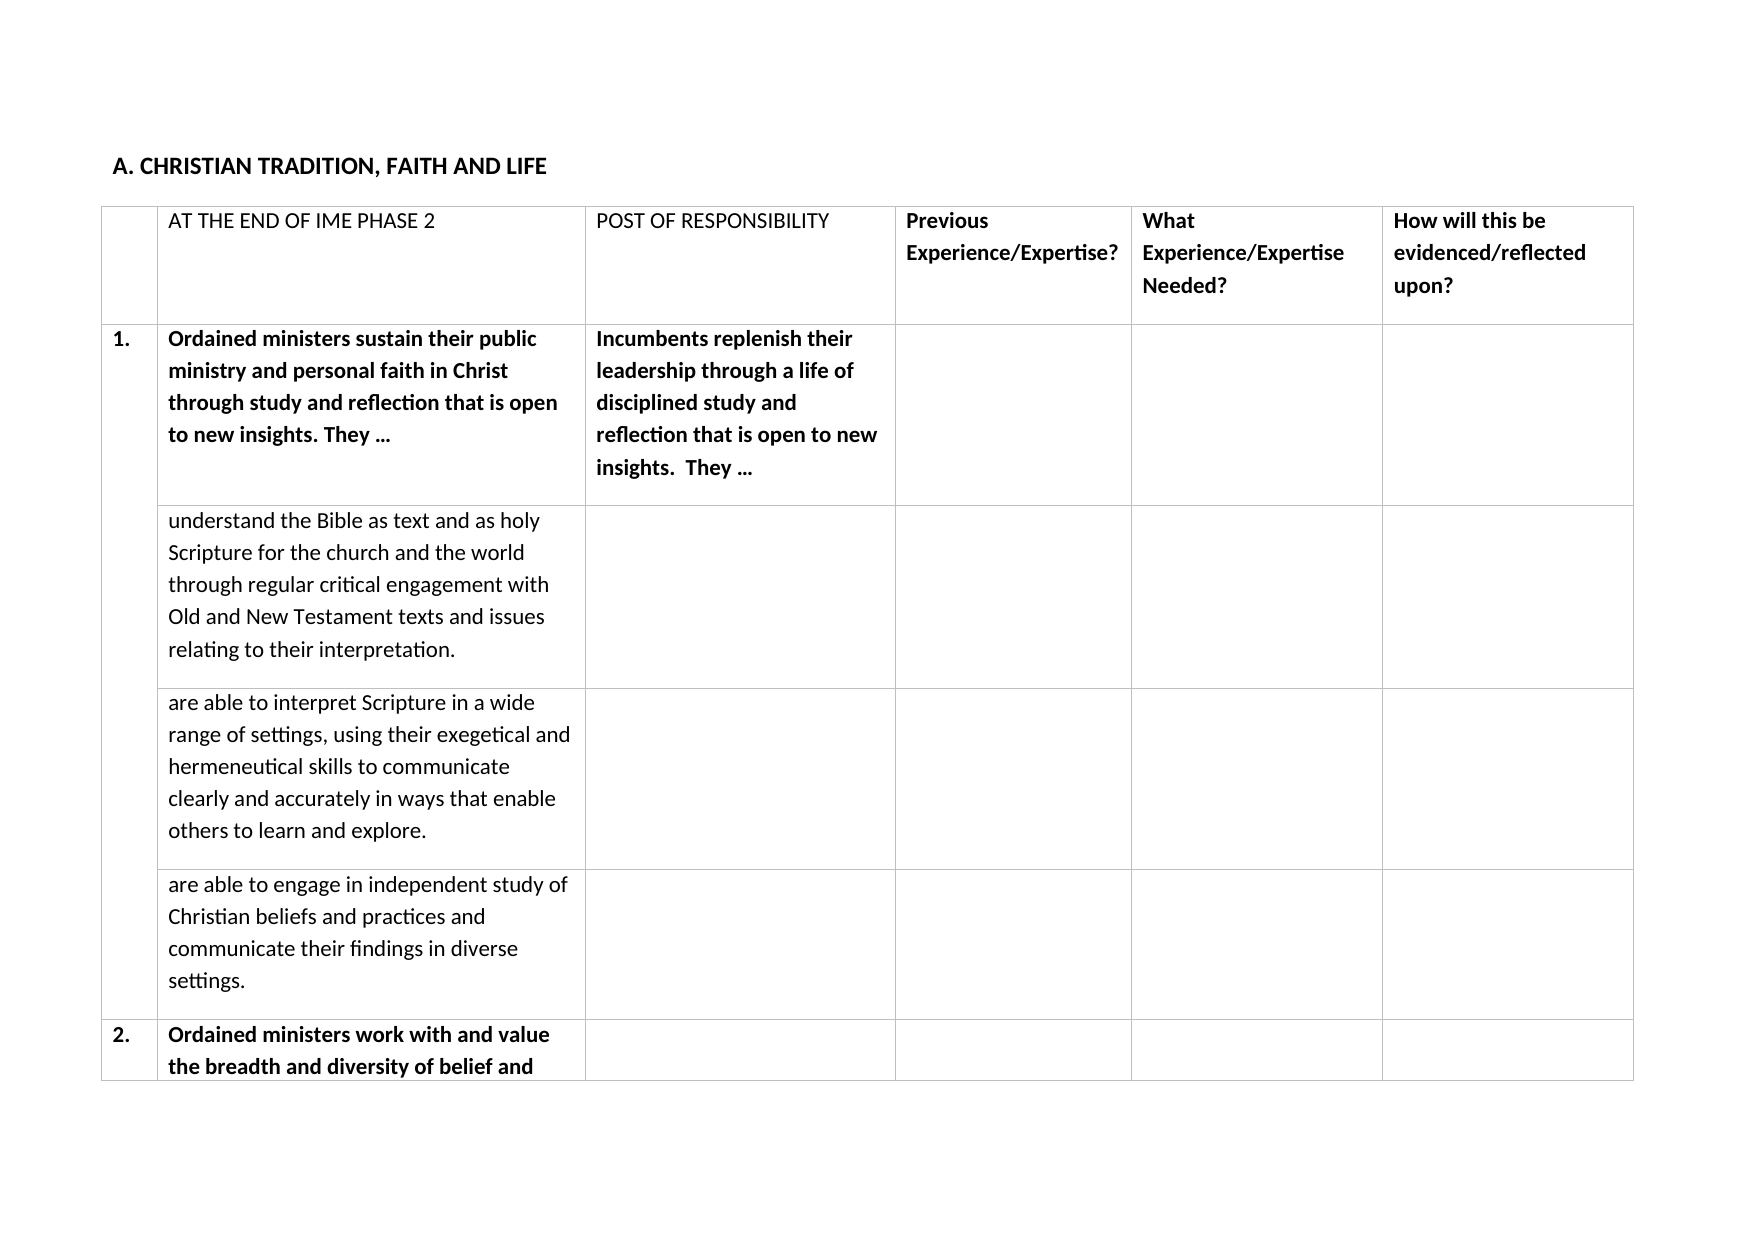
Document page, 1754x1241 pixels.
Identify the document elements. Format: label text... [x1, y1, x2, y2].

table_cell understand the Bible as text and as holy Scripture for the church and the world through regular critical engagement with Old and New Testament texts and issues relating to their interpretation. [158, 506, 585, 687]
table_header POST OF RESPONSIBILITY [586, 207, 895, 323]
table_cell [586, 689, 895, 869]
table_cell [1383, 689, 1633, 869]
table_cell are able to engage in independent study of Christian beliefs and practices and communicate their findings in diverse settings. [158, 870, 585, 1019]
table_cell [896, 506, 1131, 687]
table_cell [158, 1020, 585, 1080]
table_cell [1132, 506, 1382, 687]
table_header [102, 207, 157, 323]
table_cell 2. [102, 1020, 157, 1080]
table_cell [586, 1020, 895, 1080]
table_header What Experience/Expertise Needed? [1132, 207, 1382, 323]
table_cell [1132, 1020, 1382, 1080]
table_cell [1132, 689, 1382, 869]
table_cell [896, 1020, 1131, 1080]
table_cell 1. [102, 325, 157, 1019]
table_cell [586, 870, 895, 1019]
table_cell [1383, 1020, 1633, 1080]
table_cell [1132, 325, 1382, 505]
table_cell [896, 689, 1131, 869]
table_cell [896, 325, 1131, 505]
table_header Previous Experience/Expertise? [896, 207, 1131, 323]
table_cell [1132, 870, 1382, 1019]
table_cell [896, 870, 1131, 1019]
table_cell [1383, 506, 1633, 687]
table_cell Ordained ministers sustain their public ministry and personal faith in Christ through study and reflection that is open to new insights. They … [158, 325, 585, 505]
table_cell [1383, 325, 1633, 505]
table_header AT THE END OF IME PHASE 2 [158, 207, 585, 323]
table_cell Incumbents replenish their leadership through a life of disciplined study and reflection that is open to new insights. They … [586, 325, 895, 505]
table_header How will this be evidenced/reflected upon? [1383, 207, 1633, 323]
table_cell [1383, 870, 1633, 1019]
text A. CHRISTIAN TRADITION, FAITH AND LIFE [112, 150, 1641, 181]
table_cell [586, 506, 895, 687]
table_cell are able to interpret Scripture in a wide range of settings, using their exegetical and hermeneutical skills to communicate clearly and accurately in ways that enable others to learn and explore. [158, 689, 585, 869]
